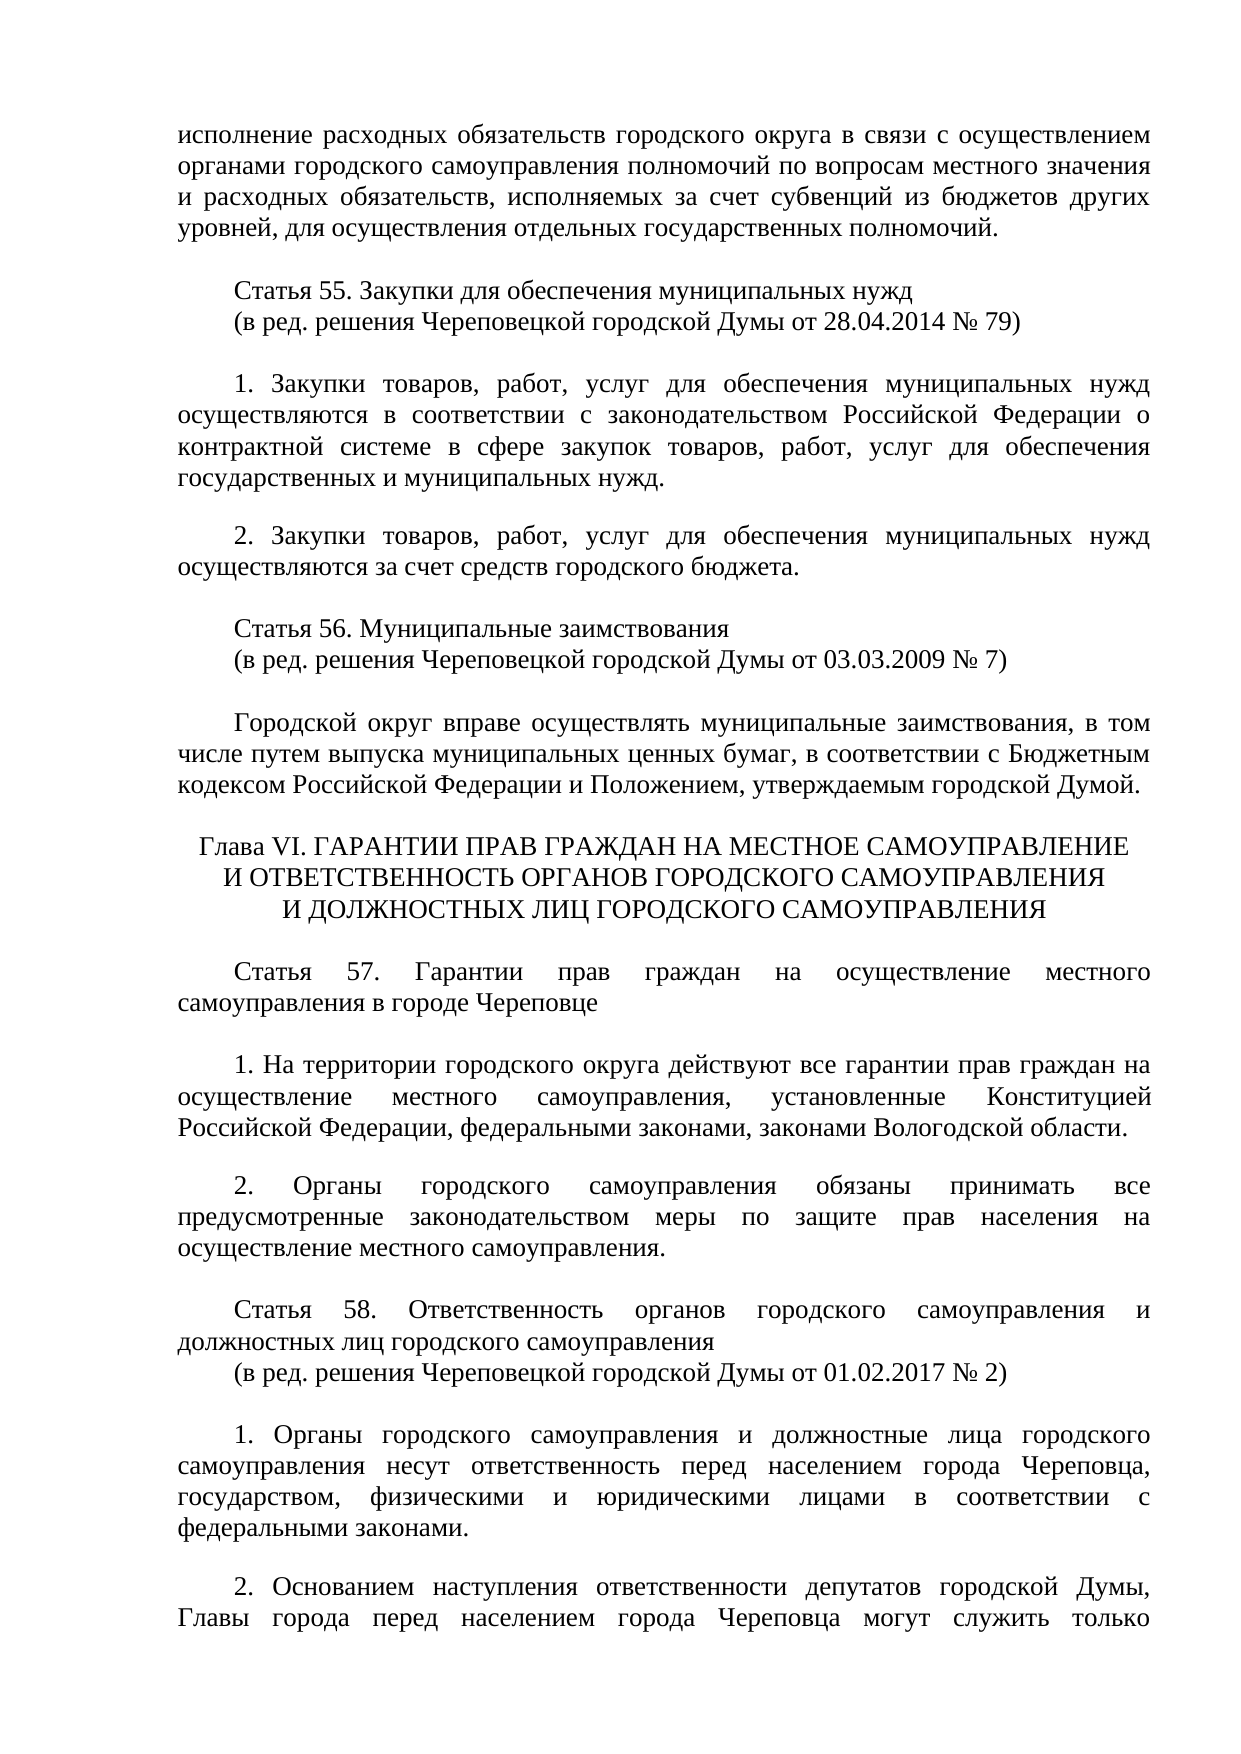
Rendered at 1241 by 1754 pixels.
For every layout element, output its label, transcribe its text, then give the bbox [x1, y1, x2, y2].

text 1. Органы городского самоуправления и должностные лица городского самоуправления несут ответственность перед населением города Череповца, государством, физическими и юридическими лицами в соответствии с федеральными законами. [177, 1418, 1152, 1543]
text Статья 57. Гарантии прав граждан на осуществление местного самоуправления в городе Череповце [177, 955, 1152, 1017]
text (в ред. решения Череповецкой городской Думы от 01.02.2017 № 2) [177, 1356, 1152, 1387]
text 2. Органы городского самоуправления обязаны принимать все предусмотренные законодательством меры по защите прав населения на осуществление местного самоуправления. [177, 1169, 1152, 1262]
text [177, 118, 1152, 243]
text (в ред. решения Череповецкой городской Думы от 28.04.2014 № 79) [177, 305, 1152, 336]
text 2. Закупки товаров, работ, услуг для обеспечения муниципальных нужд осуществляются за счет средств городского бюджета. [177, 519, 1152, 581]
text 1. Закупки товаров, работ, услуг для обеспечения муниципальных нужд осуществляются в соответствии с законодательством Российской Федерации о контрактной системе в сфере закупок товаров, работ, услуг для обеспечения государственных и муниципальных нужд. [177, 367, 1152, 492]
text 1. На территории городского округа действуют все гарантии прав граждан на осуществление местного самоуправления, установленные Конституцией Российской Федерации, федеральными законами, законами Вологодской области. [177, 1048, 1152, 1142]
text Статья 56. Муниципальные заимствования [177, 612, 1152, 643]
text И ДОЛЖНОСТНЫХ ЛИЦ ГОРОДСКОГО САМОУПРАВЛЕНИЯ [177, 893, 1152, 924]
text Статья 55. Закупки для обеспечения муниципальных нужд [177, 274, 1152, 305]
text (в ред. решения Череповецкой городской Думы от 03.03.2009 № 7) [177, 643, 1152, 675]
text Глава VI. ГАРАНТИИ ПРАВ ГРАЖДАН НА МЕСТНОЕ САМОУПРАВЛЕНИЕ [177, 830, 1152, 862]
text И ОТВЕТСТВЕННОСТЬ ОРГАНОВ ГОРОДСКОГО САМОУПРАВЛЕНИЯ [177, 862, 1152, 893]
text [177, 1570, 1152, 1632]
text Городской округ вправе осуществлять муниципальные заимствования, в том числе путем выпуска муниципальных ценных бумаг, в соответствии с Бюджетным кодексом Российской Федерации и Положением, утверждаемым городской Думой. [177, 706, 1152, 799]
text Статья 58. Ответственность органов городского самоуправления и должностных лиц городского самоуправления [177, 1293, 1152, 1356]
